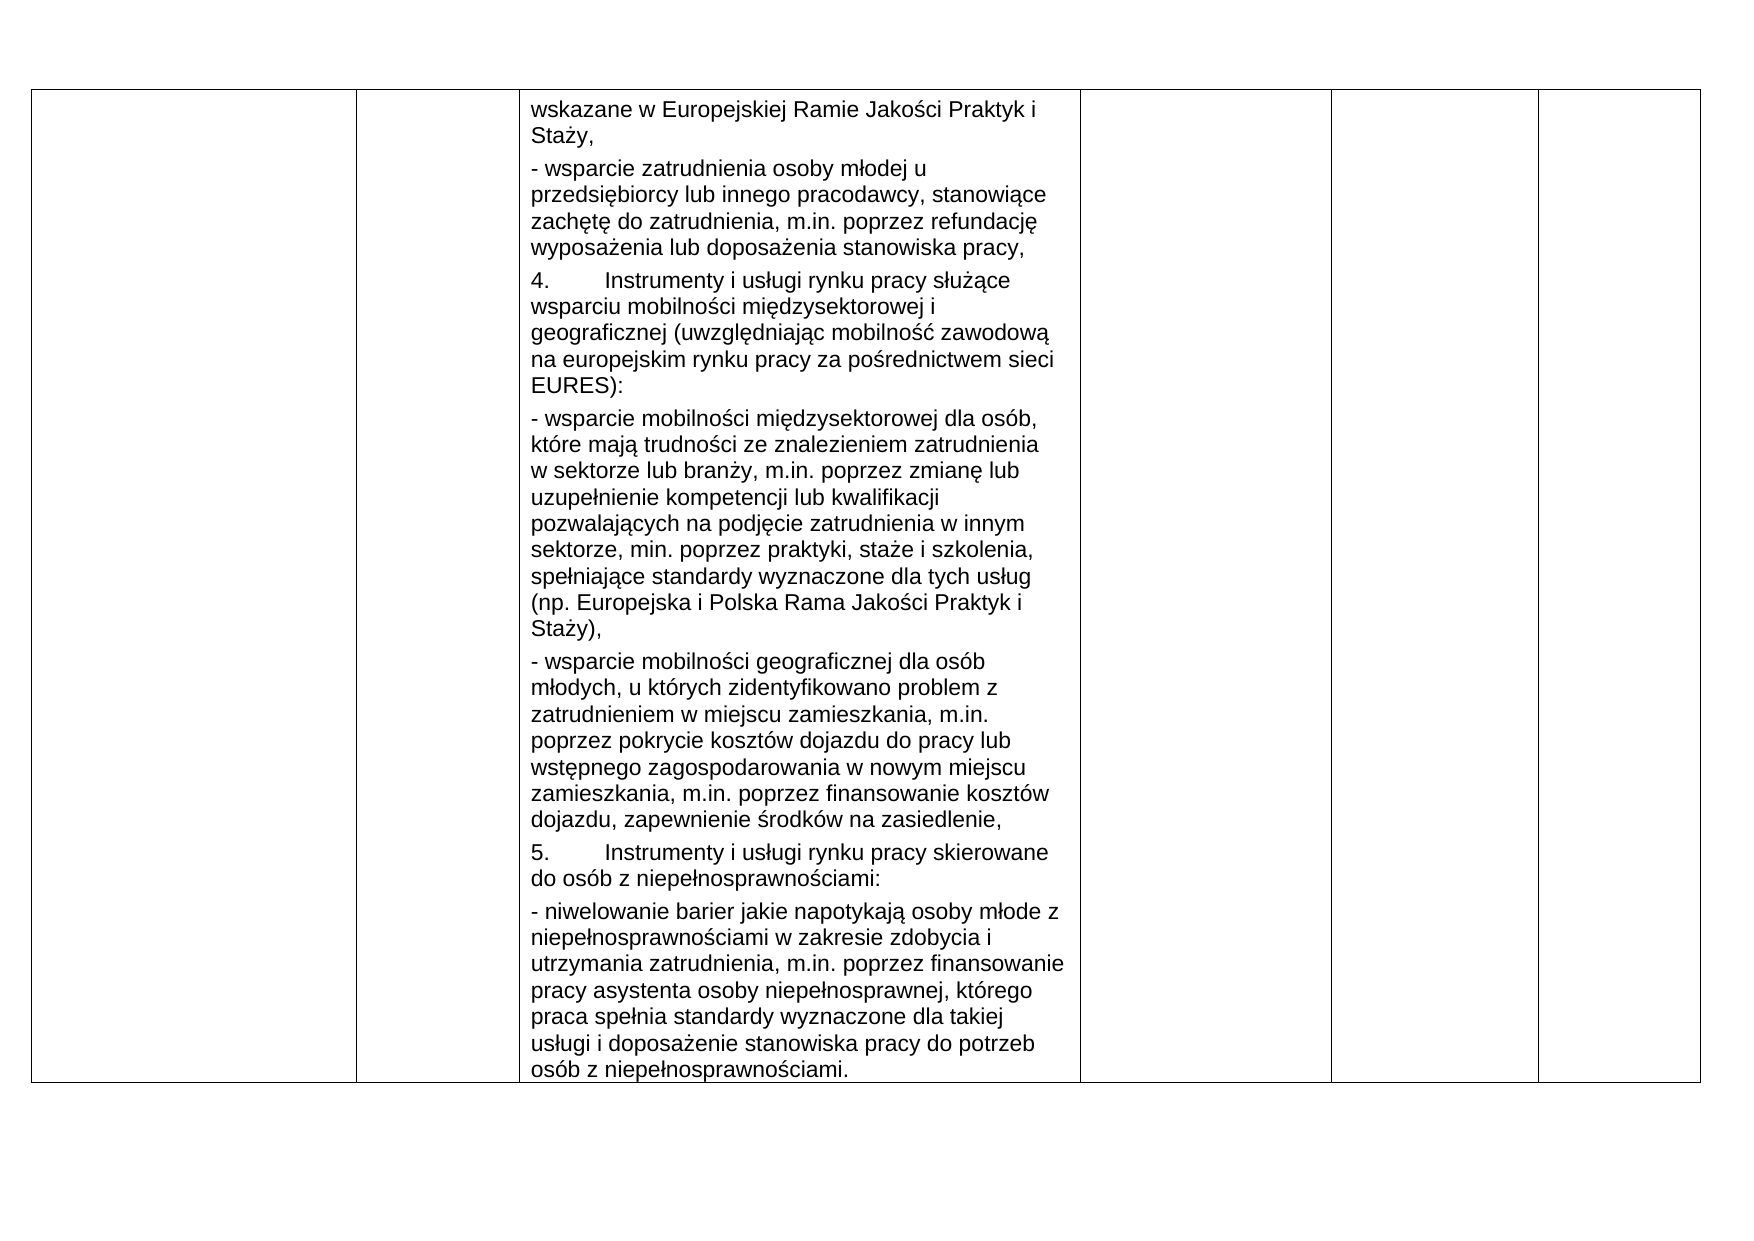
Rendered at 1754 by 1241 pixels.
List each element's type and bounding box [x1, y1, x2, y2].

table_cell [357, 90, 519, 1082]
table_cell [1081, 90, 1331, 1082]
table_cell [1332, 90, 1538, 1082]
table_cell [32, 90, 356, 1082]
table_cell [1539, 90, 1700, 1082]
table_cell [520, 90, 1080, 1082]
